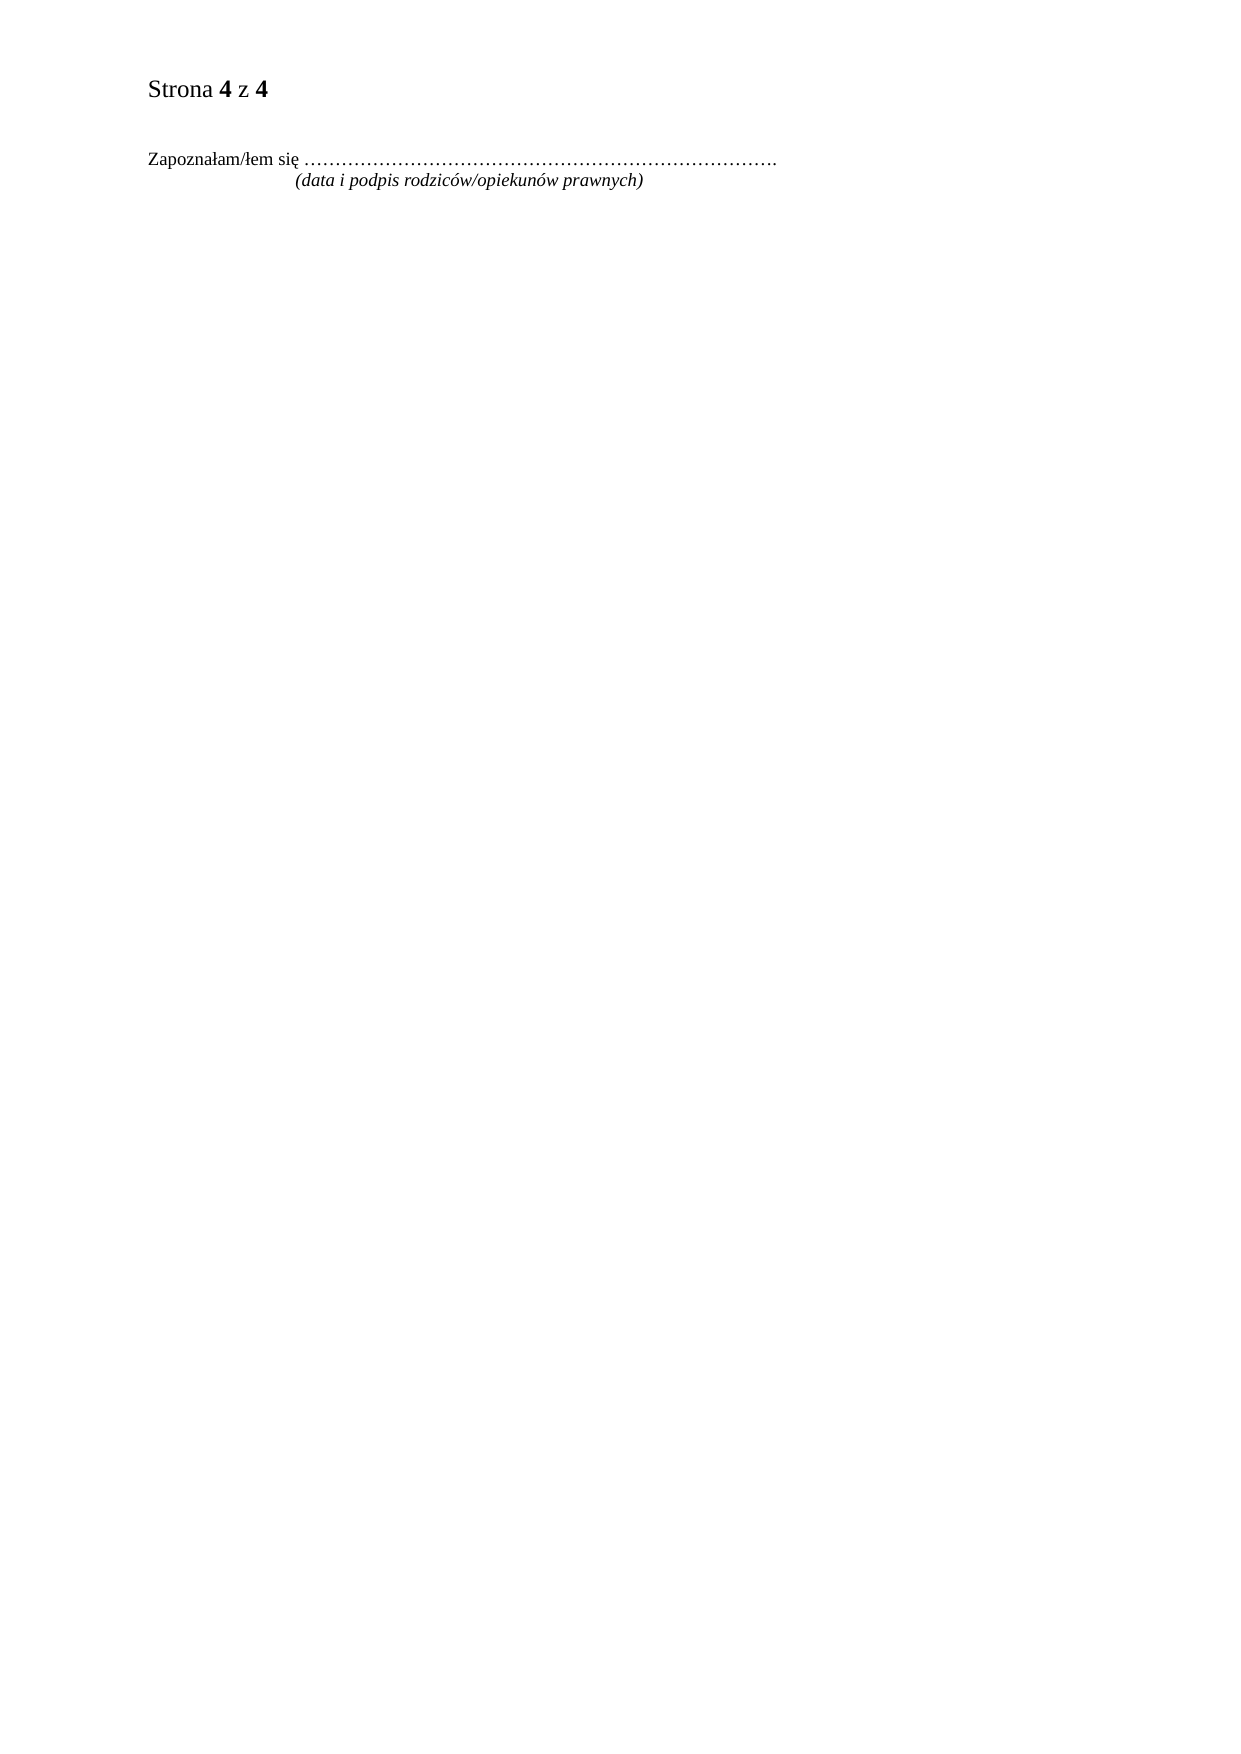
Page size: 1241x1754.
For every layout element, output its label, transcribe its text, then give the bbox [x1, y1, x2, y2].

text (data i podpis rodziców/opiekunów prawnych) [221, 169, 1093, 191]
text Zapoznałam/łem się …………………………………………………………………. [148, 148, 1093, 169]
